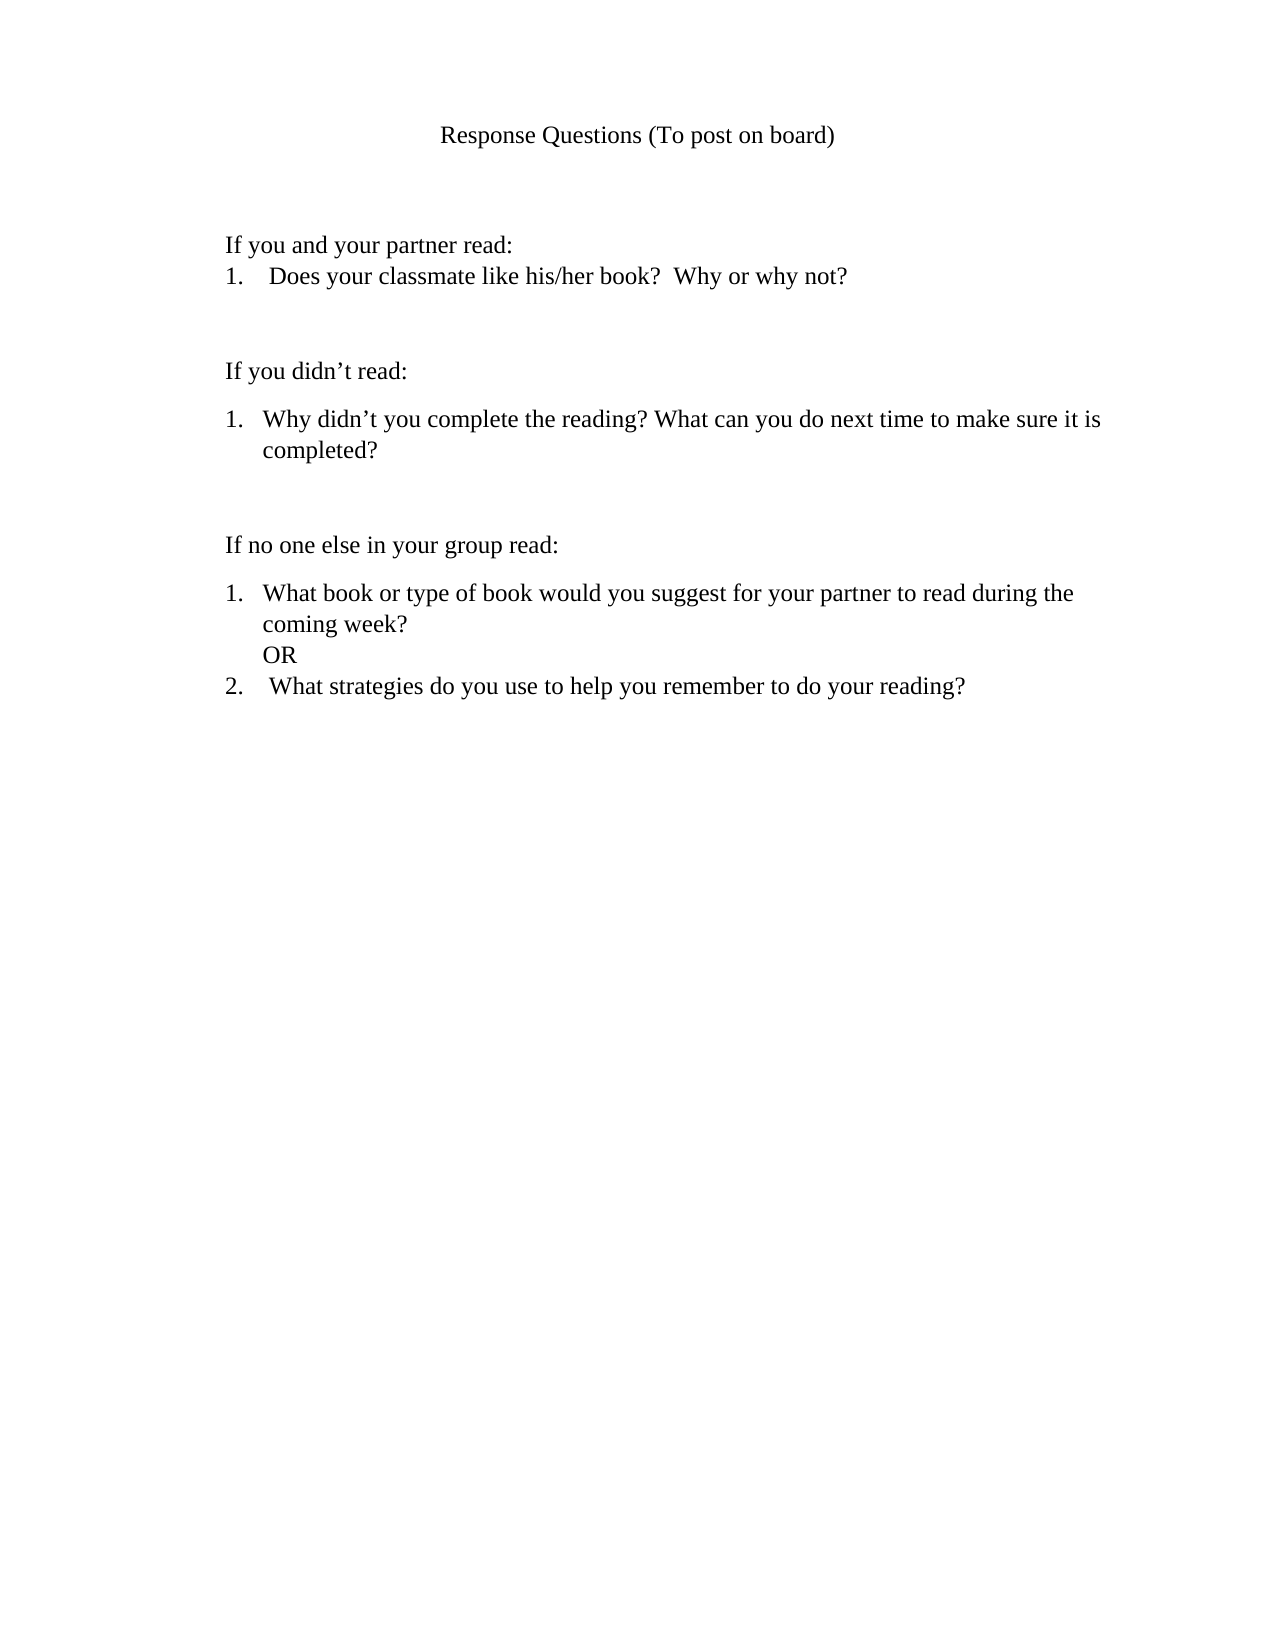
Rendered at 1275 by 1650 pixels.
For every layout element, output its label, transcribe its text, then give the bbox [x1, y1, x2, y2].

list Why didn’t you complete the reading? What can you do next time to make sure it is completed? [225, 404, 1125, 464]
list Does your classmate like his/her book? Why or why not? [225, 261, 1125, 289]
text Response Questions (To post on board) [150, 120, 1125, 149]
list If you and your partner read: [225, 230, 1125, 258]
text If no one else in your group read: [225, 530, 1125, 559]
list OR [262, 640, 1125, 669]
text If you didn’t read: [225, 356, 1125, 385]
list What strategies do you use to help you remember to do your reading? [225, 671, 1125, 700]
list What book or type of book would you suggest for your partner to read during the coming week? [225, 578, 1125, 638]
